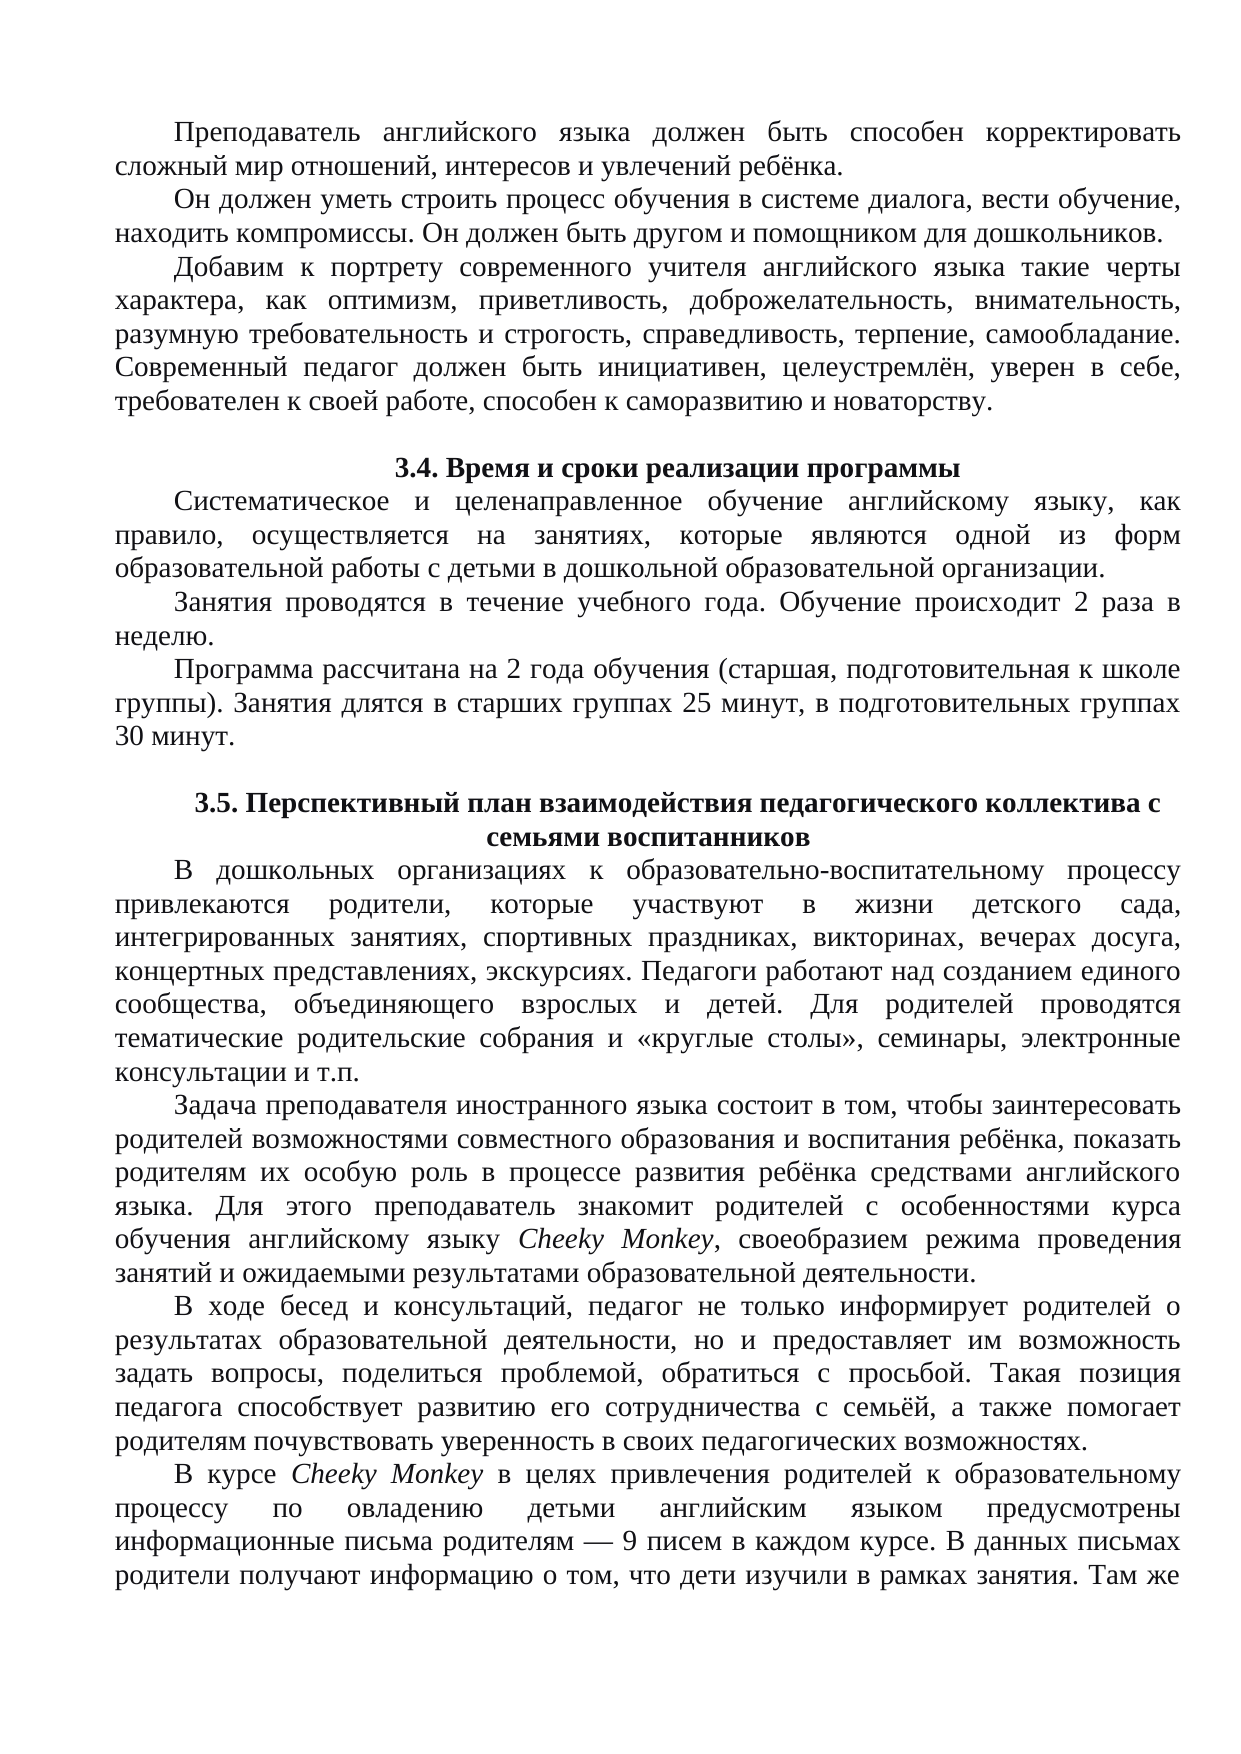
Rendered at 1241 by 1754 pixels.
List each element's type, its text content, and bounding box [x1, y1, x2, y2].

text Систематическое и целенаправленное обучение английскому языку, как правило, осуществляется на занятиях, которые являются одной из форм образовательной работы с детьми в дошкольной образовательной организации. [114, 483, 1182, 584]
text Преподаватель английского языка должен быть способен корректировать сложный мир отношений, интересов и увлечений ребёнка. [114, 114, 1182, 182]
text 3.4. Время и сроки реализации программы [114, 450, 1182, 483]
text В дошкольных организациях к образовательно-воспитательному процессу привлекаются родители, которые участвуют в жизни детского сада, интегрированных занятиях, спортивных праздниках, викторинах, вечерах досуга, концертных представлениях, экскурсиях. Педагоги работают над созданием единого сообщества, объединяющего взрослых и детей. Для родителей проводятся тематические родительские собрания и «круглые столы», семинары, электронные консультации и т.п. [114, 852, 1182, 1087]
text Он должен уметь строить процесс обучения в системе диалога, вести обучение, находить компромиссы. Он должен быть другом и помощником для дошкольников. [114, 182, 1182, 249]
text Занятия проводятся в течение учебного года. Обучение происходит 2 раза в неделю. [114, 584, 1182, 651]
text Добавим к портрету современного учителя английского языка такие черты характера, как оптимизм, приветливость, доброжелательность, внимательность, разумную требовательность и строгость, справедливость, терпение, самообладание. Современный педагог должен быть инициативен, целеустремлён, уверен в себе, требователен к своей работе, способен к саморазвитию и новаторству. [114, 249, 1182, 416]
text Программа рассчитана на 2 года обучения (старшая, подготовительная к школе группы). Занятия длятся в старших группах 25 минут, в подготовительных группах 30 минут. [114, 651, 1182, 752]
text 3.5. Перспективный план взаимодействия педагогического коллектива с семьями воспитанников [114, 785, 1182, 852]
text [114, 1456, 1182, 1590]
text Задача преподавателя иностранного языка состоит в том, чтобы заинтересовать родителей возможностями совместного образования и воспитания ребёнка, показать родителям их особую роль в процессе развития ребёнка средствами английского языка. Для этого преподаватель знакомит родителей с особенностями курса обучения английскому языку Cheeky Monkey, своеобразием режима проведения занятий и ожидаемыми результатами образовательной деятельности. [114, 1087, 1182, 1288]
text В ходе бесед и консультаций, педагог не только информирует родителей о результатах образовательной деятельности, но и предоставляет им возможность задать вопросы, поделиться проблемой, обратиться с просьбой. Такая позиция педагога способствует развитию его сотрудничества с семьёй, а также помогает родителям почувствовать уверенность в своих педагогических возможностях. [114, 1288, 1182, 1456]
